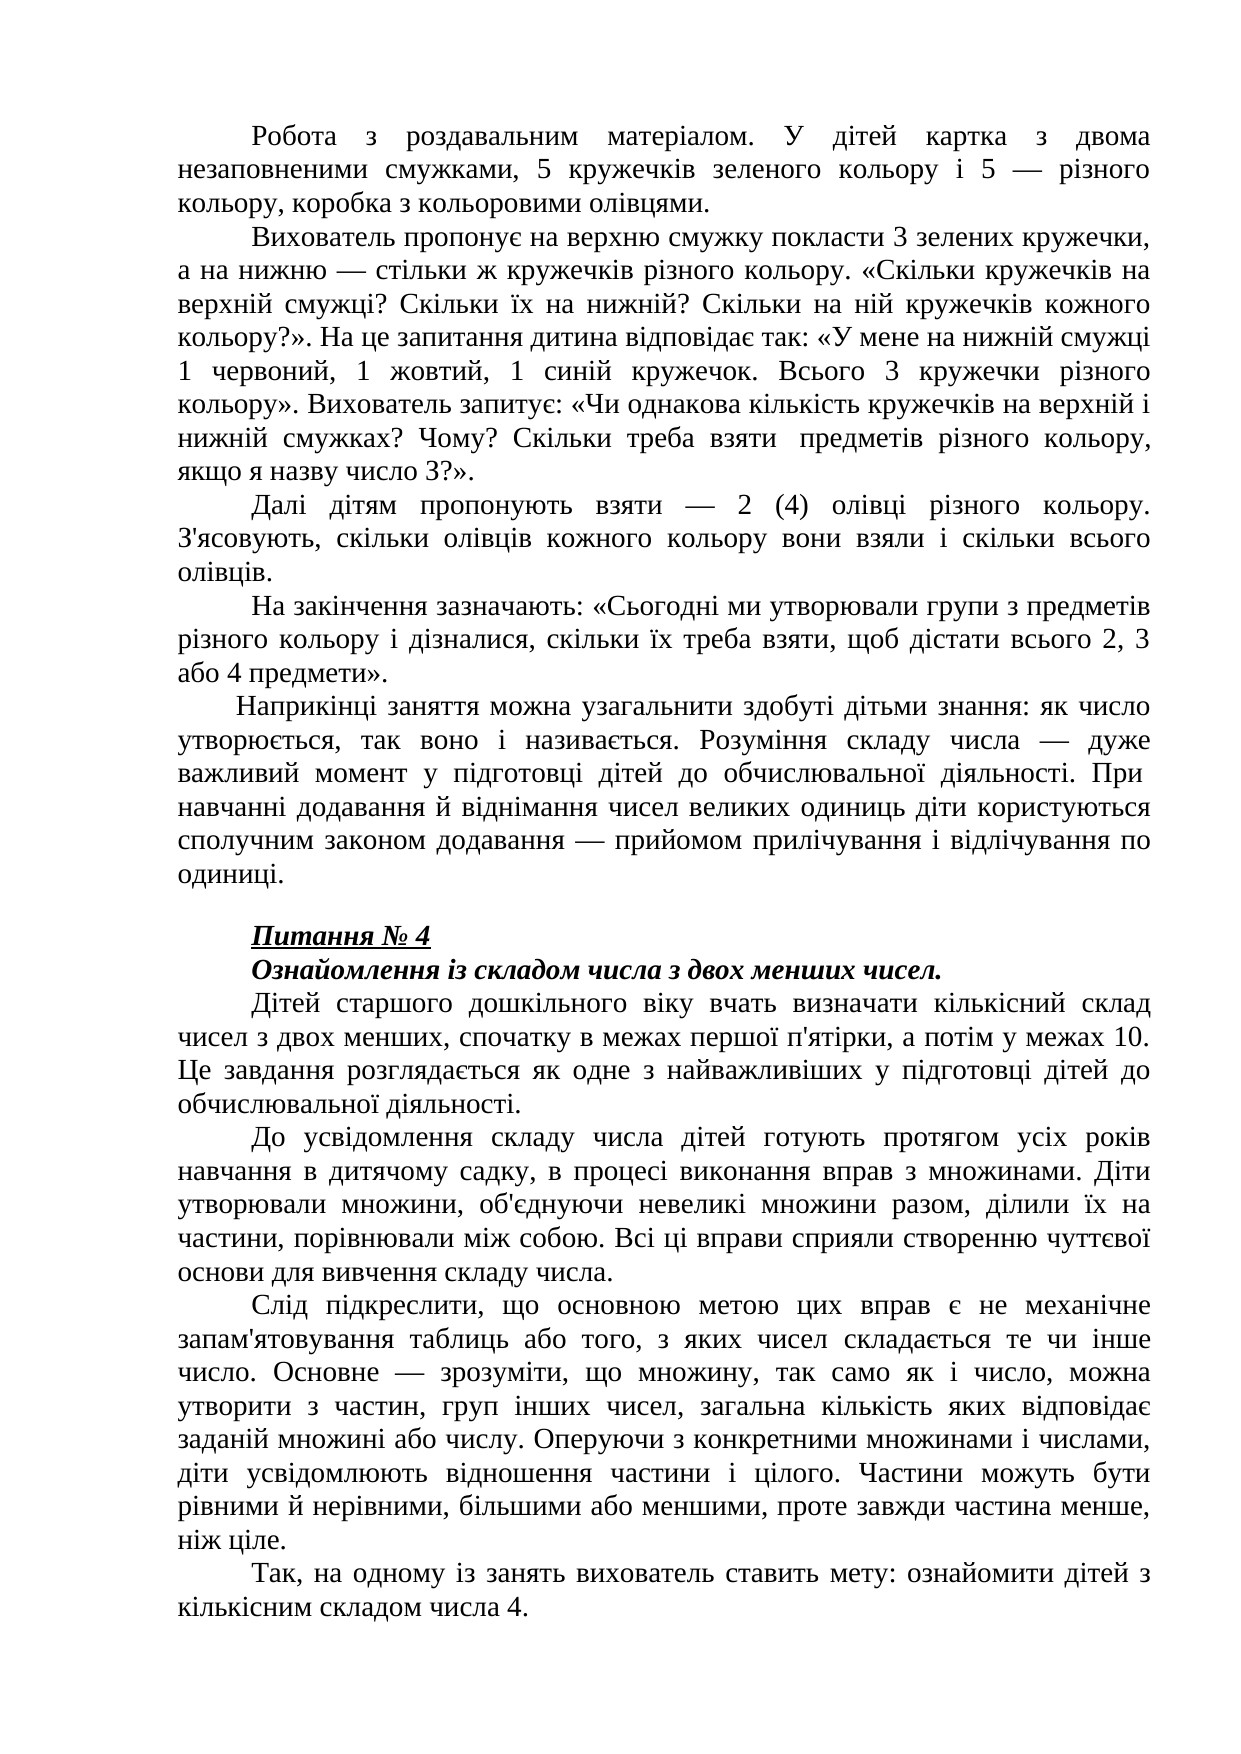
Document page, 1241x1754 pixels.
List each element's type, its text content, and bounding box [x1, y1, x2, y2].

text Далі дітям пропонують взяти — 2 (4) олівці різного кольору. З'ясовують, скільки олівців кожного кольору вони взяли і скільки всього олівців. [177, 487, 1152, 588]
text Так, на одному із занять вихователь ставить мету: ознайомити дітей з кількісним складом числа 4. [177, 1556, 1152, 1623]
text Ознайомлення із складом числа з двох менших чисел. [177, 952, 1152, 985]
text Питання № 4 [177, 918, 1152, 952]
text Слід підкреслити, що основною метою цих вправ є не механічне запам'ятовування таблиць або того, з яких чисел складається те чи інше число. Основне — зрозуміти, що множину, так само як і число, можна утворити з частин, груп інших чисел, загальна кількість яких відповідає заданій множині або числу. Оперуючи з конкретними множинами і числами, діти усвідомлюють відношення частини і цілого. Частини можуть бути рівними й нерівними, більшими або меншими, проте завжди частина менше, ніж ціле. [177, 1287, 1152, 1556]
text На закінчення зазначають: «Сьогодні ми утворювали групи з предметів різного кольору і дізналися, скільки їх треба взяти, щоб дістати всього 2, 3 або 4 предмети». [177, 588, 1152, 688]
text Робота з роздавальним матеріалом. У дітей картка з двома незаповненими смужками, 5 кружечків зеленого кольору і 5 — різного кольору, коробка з кольоровими олівцями. [177, 118, 1152, 219]
text Наприкінці заняття можна узагальнити здобуті дітьми знання: як число утворюється, так воно і називається. Розуміння складу числа — дуже важливий момент у підготовці дітей до обчислювальної діяльності. При навчанні додавання й віднімання чисел великих одиниць діти користуються сполучним законом додавання — прийомом прилічування і відлічування по одиниці. [177, 688, 1152, 889]
text Дітей старшого дошкільного віку вчать визначати кількісний склад чисел з двох менших, спочатку в межах першої п'ятірки, а потім у межах 10. Це завдання розглядається як одне з найважливіших у підготовці дітей до обчислювальної діяльності. [177, 985, 1152, 1119]
text До усвідомлення складу числа дітей готують протягом усіх років навчання в дитячому садку, в процесі виконання вправ з множинами. Діти утворювали множини, об'єднуючи невеликі множини разом, ділили їх на частини, порівнювали між собою. Всі ці вправи сприяли створенню чуттєвої основи для вивчення складу числа. [177, 1119, 1152, 1287]
text Вихователь пропонує на верхню смужку покласти 3 зелених кружечки, а на нижню — стільки ж кружечків різного кольору. «Скільки кружечків на верхній смужці? Скільки їх на нижній? Скільки на ній кружечків кожного кольору?». На це запитання дитина відповідає так: «У мене на нижній смужці 1 червоний, 1 жовтий, 1 синій кружечок. Всього 3 кружечки різного кольору». Вихователь запитує: «Чи однакова кількість кружечків на верхній і нижній смужках? Чому? Скільки треба взяти предметів різного кольору, якщо я назву число З?». [177, 219, 1152, 487]
